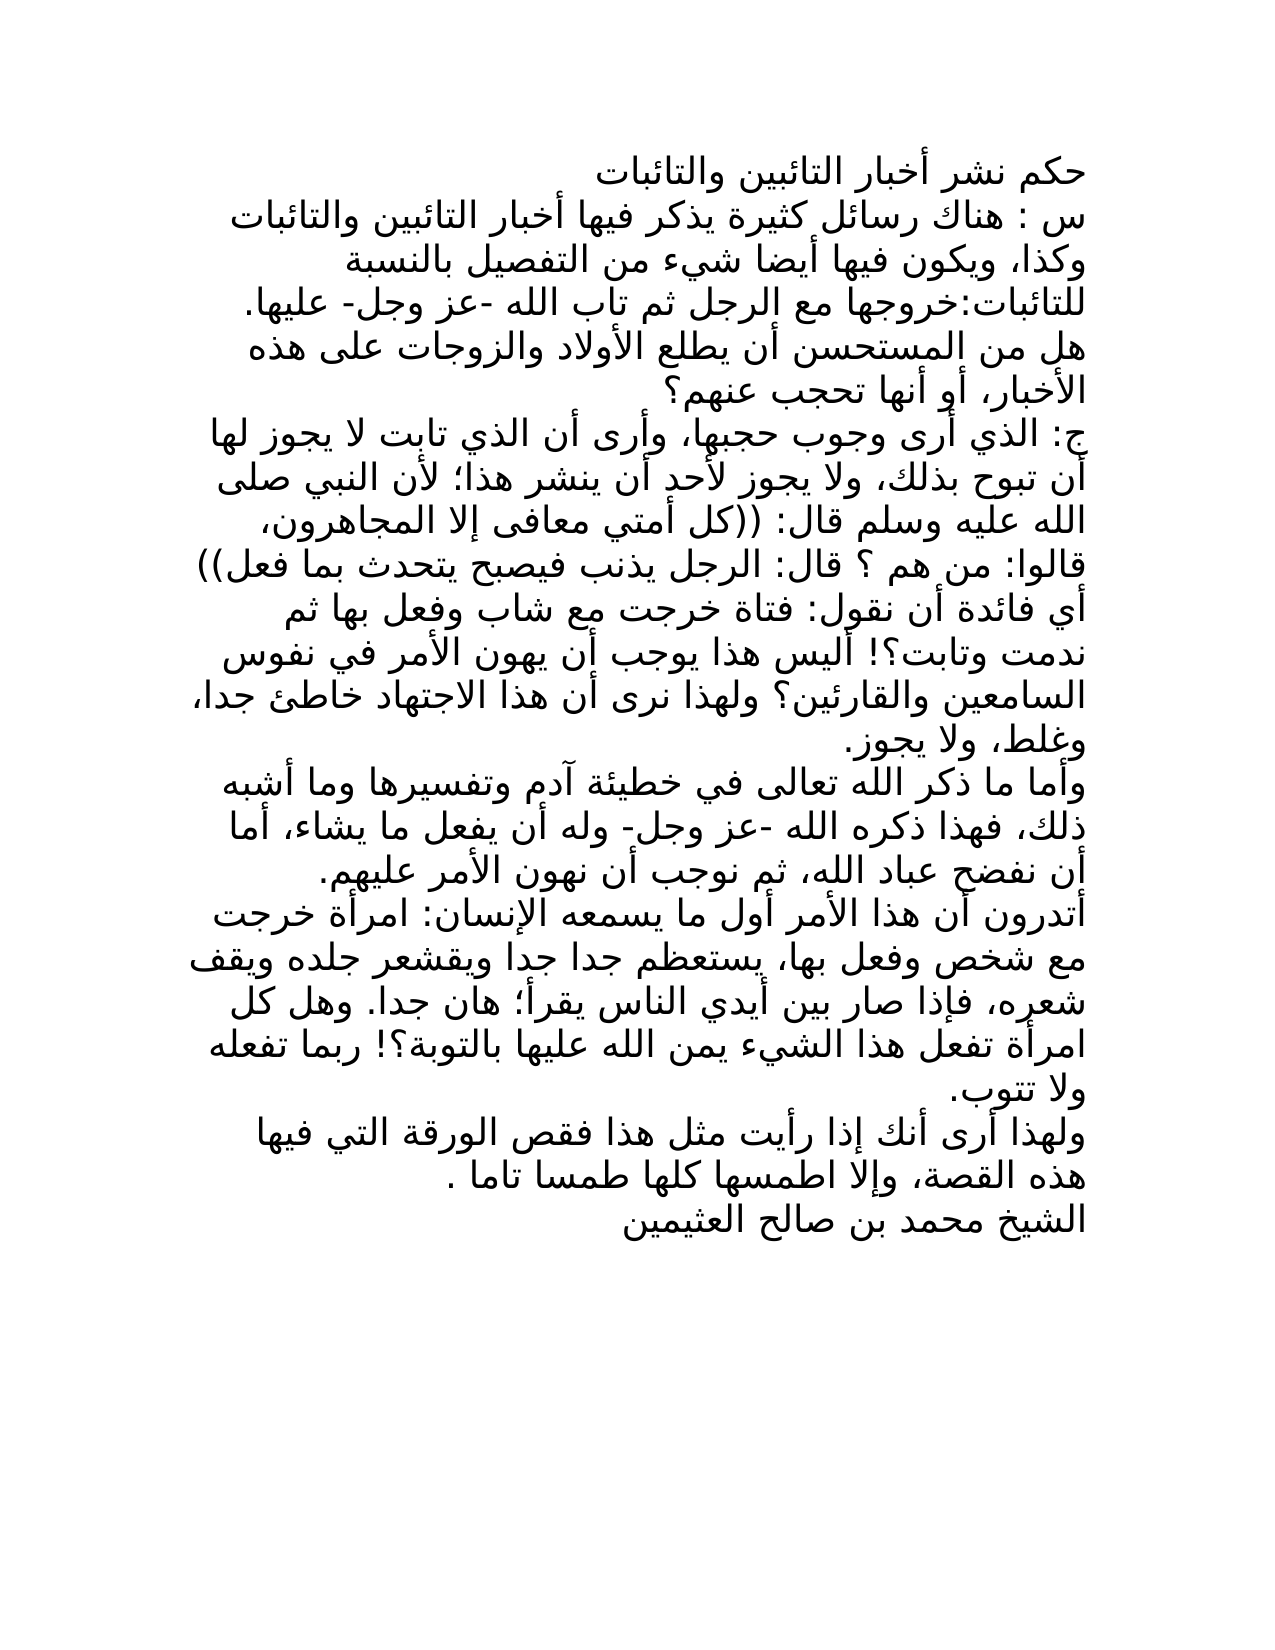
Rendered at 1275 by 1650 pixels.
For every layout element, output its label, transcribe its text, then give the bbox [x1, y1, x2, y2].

text أتدرون أن هذا الأمر أول ما يسمعه الإنسان: امرأة خرجت مع شخص وفعل بها، يستعظم جدا جدا ويقشعر جلده ويقف شعره، فإذا صار بين أيدي الناس يقرأ؛ هان جدا. وهل كل امرأة تفعل هذا الشيء يمن الله عليها بالتوبة؟! ربما تفعله ولا تتوب. [187, 892, 1087, 1110]
text وأما ما ذكر الله تعالى في خطيئة آدم وتفسيرها وما أشبه ذلك، فهذا ذكره الله -عز وجل- وله أن يفعل ما يشاء، أما أن نفضح عباد الله، ثم نوجب أن نهون الأمر عليهم. [187, 761, 1087, 892]
text ج: الذي أرى وجوب حجبها، وأرى أن الذي تابت لا يجوز لها أن تبوح بذلك، ولا يجوز لأحد أن ينشر هذا؛ لأن النبي صلى الله عليه وسلم قال: ((كل أمتي معافى إلا المجاهرون، قالوا: من هم ؟ قال: الرجل يذنب فيصبح يتحدث بما فعل)) [187, 412, 1087, 586]
text أي فائدة أن نقول: فتاة خرجت مع شاب وفعل بها ثم ندمت وتابت؟! أليس هذا يوجب أن يهون الأمر في نفوس السامعين والقارئين؟ ولهذا نرى أن هذا الاجتهاد خاطئ جدا، وغلط، ولا يجوز. [187, 586, 1087, 761]
text الشيخ محمد بن صالح العثيمين [187, 1197, 1087, 1241]
text س : هناك رسائل كثيرة يذكر فيها أخبار التائبين والتائبات وكذا، ويكون فيها أيضا شيء من التفصيل بالنسبة للتائبات:خروجها مع الرجل ثم تاب الله -عز وجل- عليها. هل من المستحسن أن يطلع الأولاد والزوجات على هذه الأخبار، أو أنها تحجب عنهم؟ [187, 194, 1087, 412]
text ولهذا أرى أنك إذا رأيت مثل هذا فقص الورقة التي فيها هذه القصة، وإلا اطمسها كلها طمسا تاما . [187, 1110, 1087, 1197]
text حكم نشر أخبار التائبين والتائبات [187, 150, 1087, 194]
